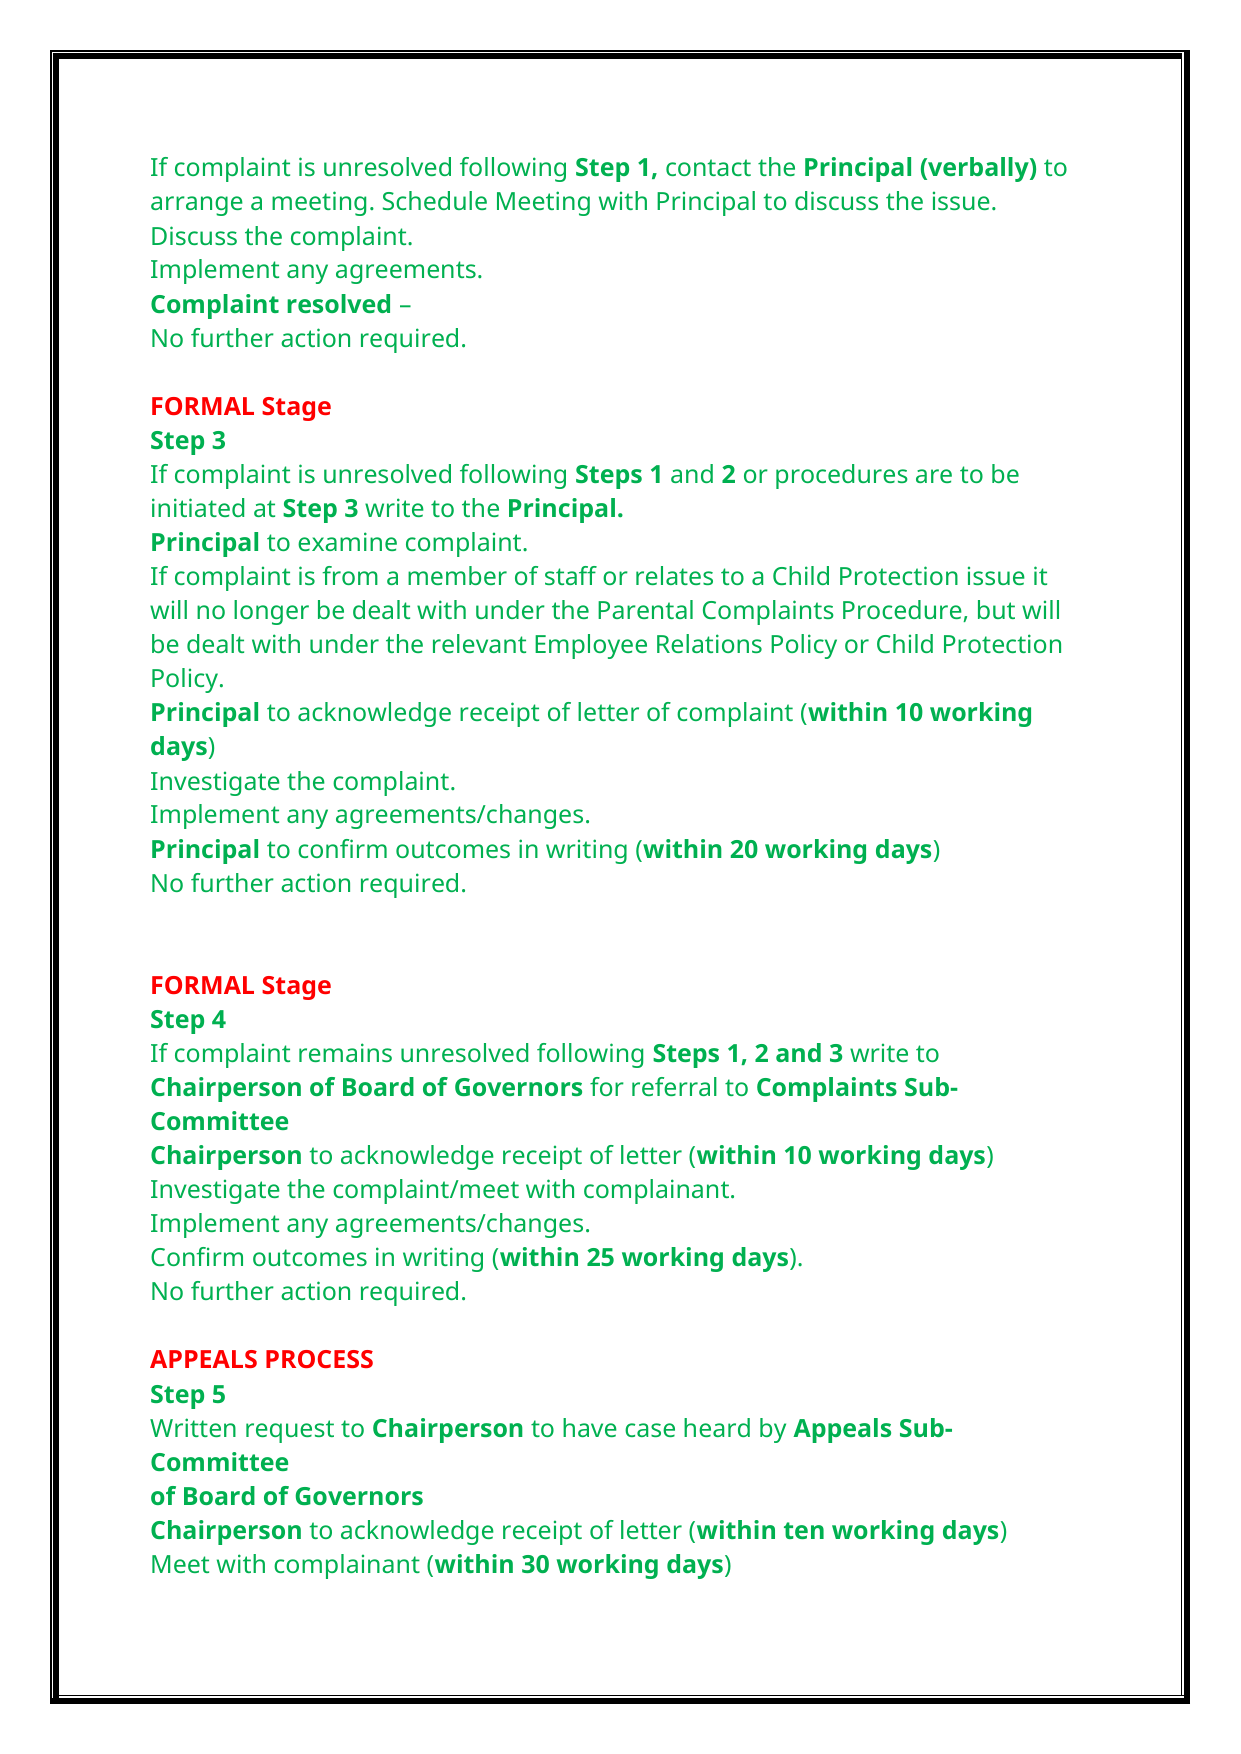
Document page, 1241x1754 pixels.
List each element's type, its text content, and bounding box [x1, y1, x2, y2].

text FORMAL Stage [150, 388, 1090, 422]
text Implement any agreements/changes. [150, 1206, 1090, 1240]
text If complaint is from a member of staff or relates to a Child Protection issue it will no longer be dealt with under the Parental Complaints Procedure, but will be dealt with under the relevant Employee Relations Policy or Child Protection Policy. [150, 559, 1090, 695]
text No further action required. [150, 865, 1090, 899]
text Step 5 [150, 1376, 1090, 1410]
text Discuss the complaint. [150, 218, 1090, 252]
text Written request to Chairperson to have case heard by Appeals Sub-Committee [150, 1410, 1090, 1478]
text No further action required. [150, 320, 1090, 354]
text Investigate the complaint. [150, 763, 1090, 797]
text FORMAL Stage [150, 967, 1090, 1002]
text No further action required. [150, 1274, 1090, 1308]
text If complaint is unresolved following Steps 1 and 2 or procedures are to be initiated at Step 3 write to the Principal. [150, 457, 1090, 525]
text Meet with complainant (within 30 working days) [150, 1547, 1090, 1581]
text APPEALS PROCESS [150, 1342, 1090, 1376]
text Implement any agreements. [150, 252, 1090, 286]
text of Board of Governors [150, 1478, 1090, 1512]
text If complaint remains unresolved following Steps 1, 2 and 3 write to Chairperson of Board of Governors for referral to Complaints Sub-Committee [150, 1036, 1090, 1138]
text Principal to confirm outcomes in writing (within 20 working days) [150, 831, 1090, 865]
text Chairperson to acknowledge receipt of letter (within ten working days) [150, 1512, 1090, 1547]
text Complaint resolved – [150, 286, 1090, 320]
text Implement any agreements/changes. [150, 797, 1090, 831]
text Principal to examine complaint. [150, 525, 1090, 559]
text Investigate the complaint/meet with complainant. [150, 1172, 1090, 1206]
text Step 4 [150, 1002, 1090, 1036]
text Step 3 [150, 422, 1090, 457]
text If complaint is unresolved following Step 1, contact the Principal (verbally) to arrange a meeting. Schedule Meeting with Principal to discuss the issue. [150, 150, 1090, 218]
text Chairperson to acknowledge receipt of letter (within 10 working days) [150, 1138, 1090, 1172]
text Principal to acknowledge receipt of letter of complaint (within 10 working days) [150, 695, 1090, 763]
text Confirm outcomes in writing (within 25 working days). [150, 1240, 1090, 1274]
